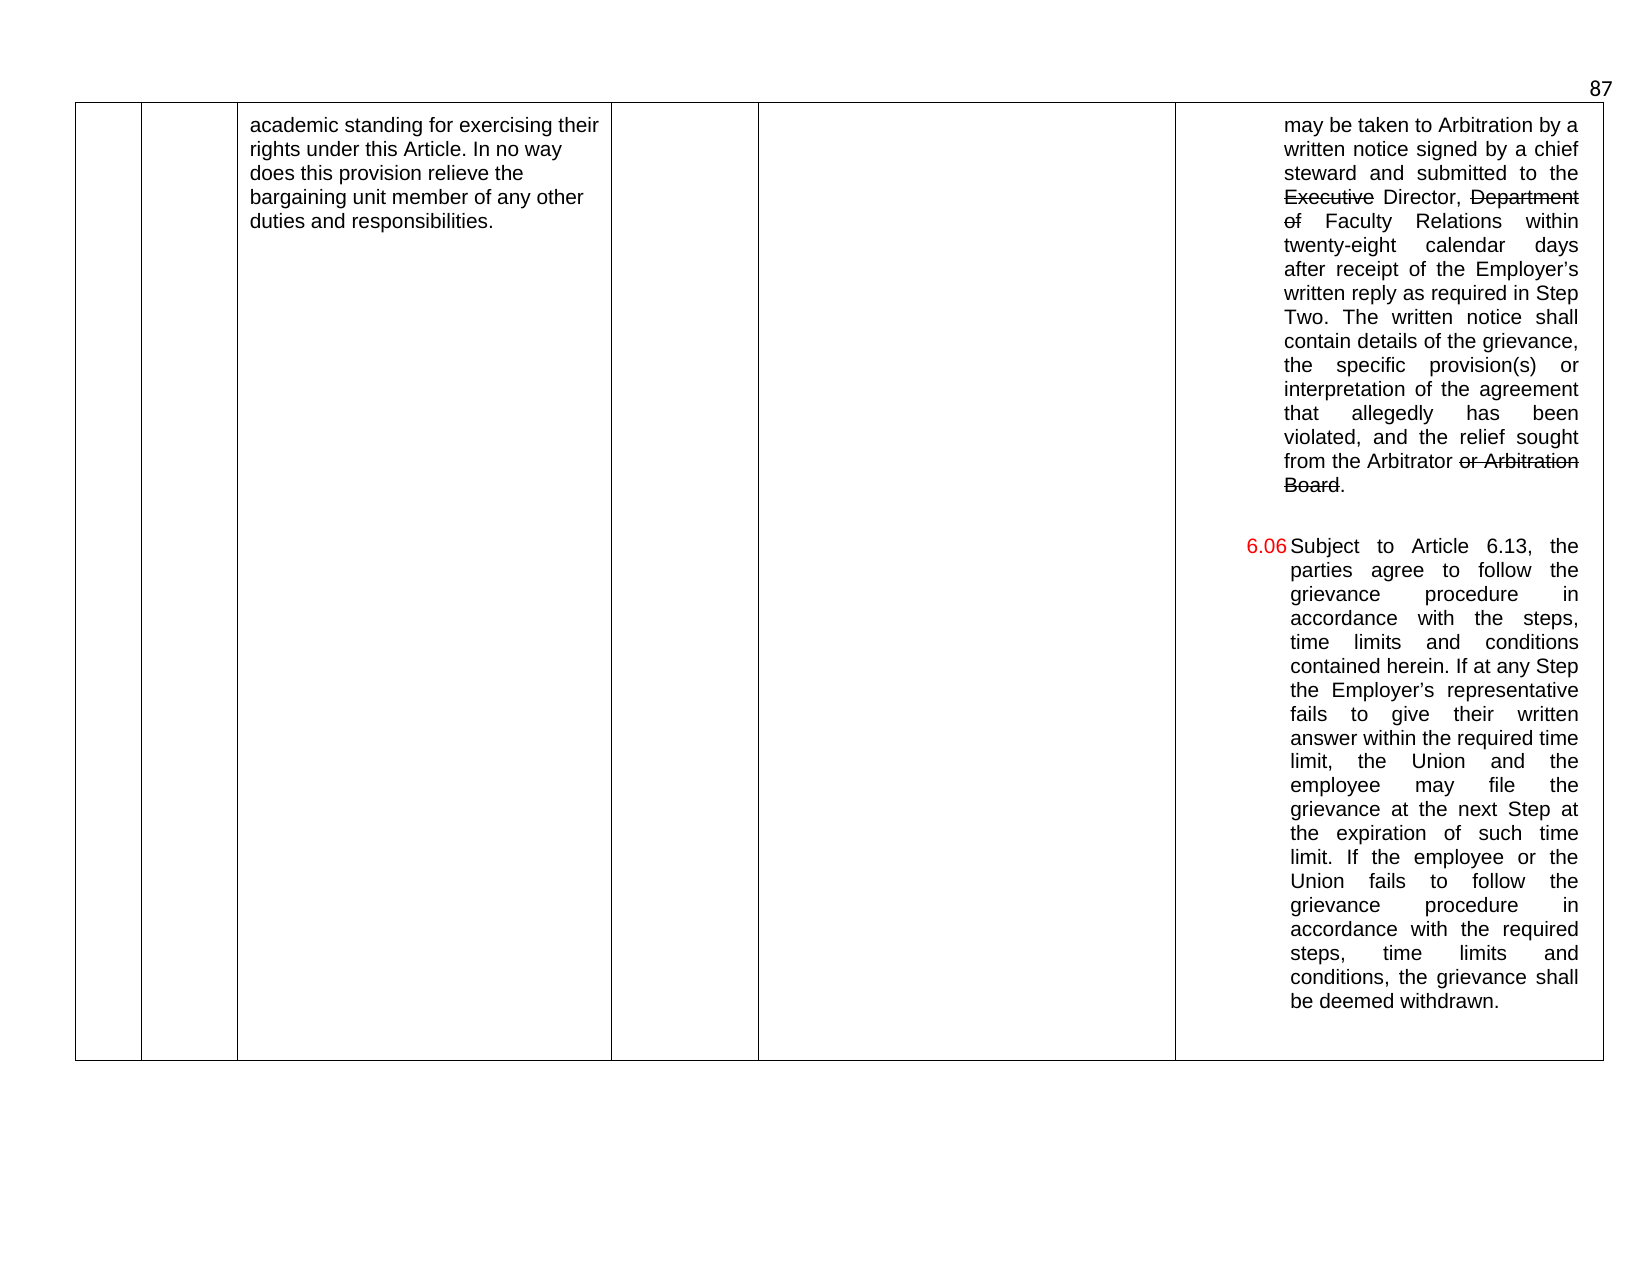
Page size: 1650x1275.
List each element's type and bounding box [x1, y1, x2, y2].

table_cell [142, 103, 237, 1060]
table_cell [759, 103, 1175, 1060]
table_cell [76, 103, 141, 1060]
table_cell [238, 103, 611, 1060]
table_cell [612, 103, 758, 1060]
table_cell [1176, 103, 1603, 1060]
